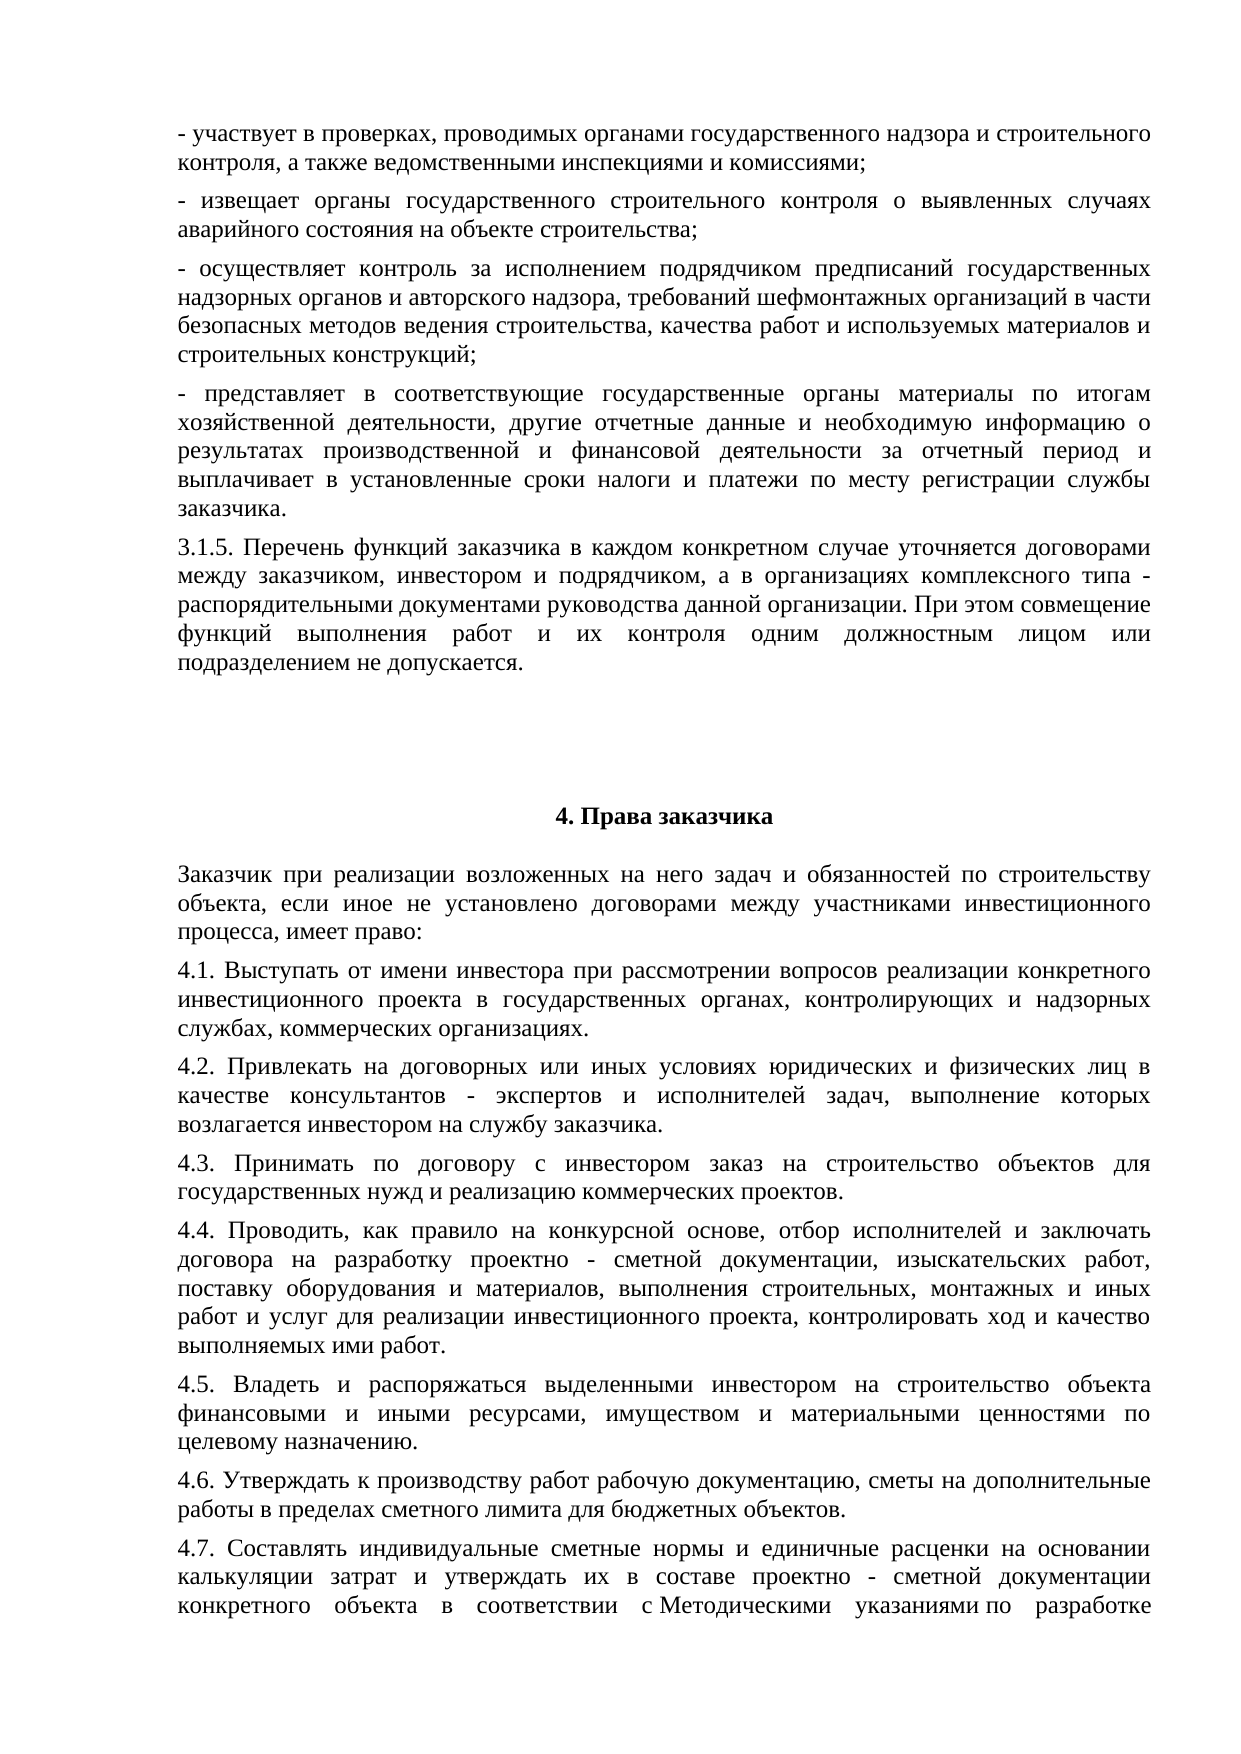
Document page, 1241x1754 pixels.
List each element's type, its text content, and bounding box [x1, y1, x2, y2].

text Заказчик при реализации возложенных на него задач и обязанностей по строительству объекта, если иное не установлено договорами между участниками инвестиционного процесса, имеет право: [177, 859, 1152, 945]
text 4.3. Принимать по договору с инвестором заказ на строительство объектов для государственных нужд и реализацию коммерческих проектов. [177, 1148, 1152, 1205]
text - представляет в соответствующие государственные органы материалы по итогам хозяйственной деятельности, другие отчетные данные и необходимую информацию о результатах производственной и финансовой деятельности за отчетный период и выплачивает в установленные сроки налоги и платежи по месту регистрации службы заказчика. [177, 378, 1152, 522]
text 4. Права заказчика [177, 801, 1152, 830]
text - извещает органы государственного строительного контроля о выявленных случаях аварийного состояния на объекте строительства; [177, 186, 1152, 243]
text - участвует в проверках, проводимых органами государственного надзора и строительного контроля, а также ведомственными инспекциями и комиссиями; [177, 118, 1152, 176]
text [177, 1533, 1152, 1619]
text 4.6. Утверждать к производству работ рабочую документацию, сметы на дополнительные работы в пределах сметного лимита для бюджетных объектов. [177, 1465, 1152, 1523]
text 4.4. Проводить, как правило на конкурсной основе, отбор исполнителей и заключать договора на разработку проектно - сметной документации, изыскательских работ, поставку оборудования и материалов, выполнения строительных, монтажных и иных работ и услуг для реализации инвестиционного проекта, контролировать ход и качество выполняемых ими работ. [177, 1215, 1152, 1359]
text 3.1.5. Перечень функций заказчика в каждом конкретном случае уточняется договорами между заказчиком, инвестором и подрядчиком, а в организациях комплексного типа - распорядительными документами руководства данной организации. При этом совмещение функций выполнения работ и их контроля одним должностным лицом или подразделением не допускается. [177, 532, 1152, 676]
text 4.5. Владеть и распоряжаться выделенными инвестором на строительство объекта финансовыми и иными ресурсами, имуществом и материальными ценностями по целевому назначению. [177, 1369, 1152, 1455]
text - осуществляет контроль за исполнением подрядчиком предписаний государственных надзорных органов и авторского надзора, требований шефмонтажных организаций в части безопасных методов ведения строительства, качества работ и используемых материалов и строительных конструкций; [177, 253, 1152, 368]
text 4.1. Выступать от имени инвестора при рассмотрении вопросов реализации конкретного инвестиционного проекта в государственных органах, контролирующих и надзорных службах, коммерческих организациях. [177, 955, 1152, 1041]
text 4.2. Привлекать на договорных или иных условиях юридических и физических лиц в качестве консультантов - экспертов и исполнителей задач, выполнение которых возлагается инвестором на службу заказчика. [177, 1051, 1152, 1138]
